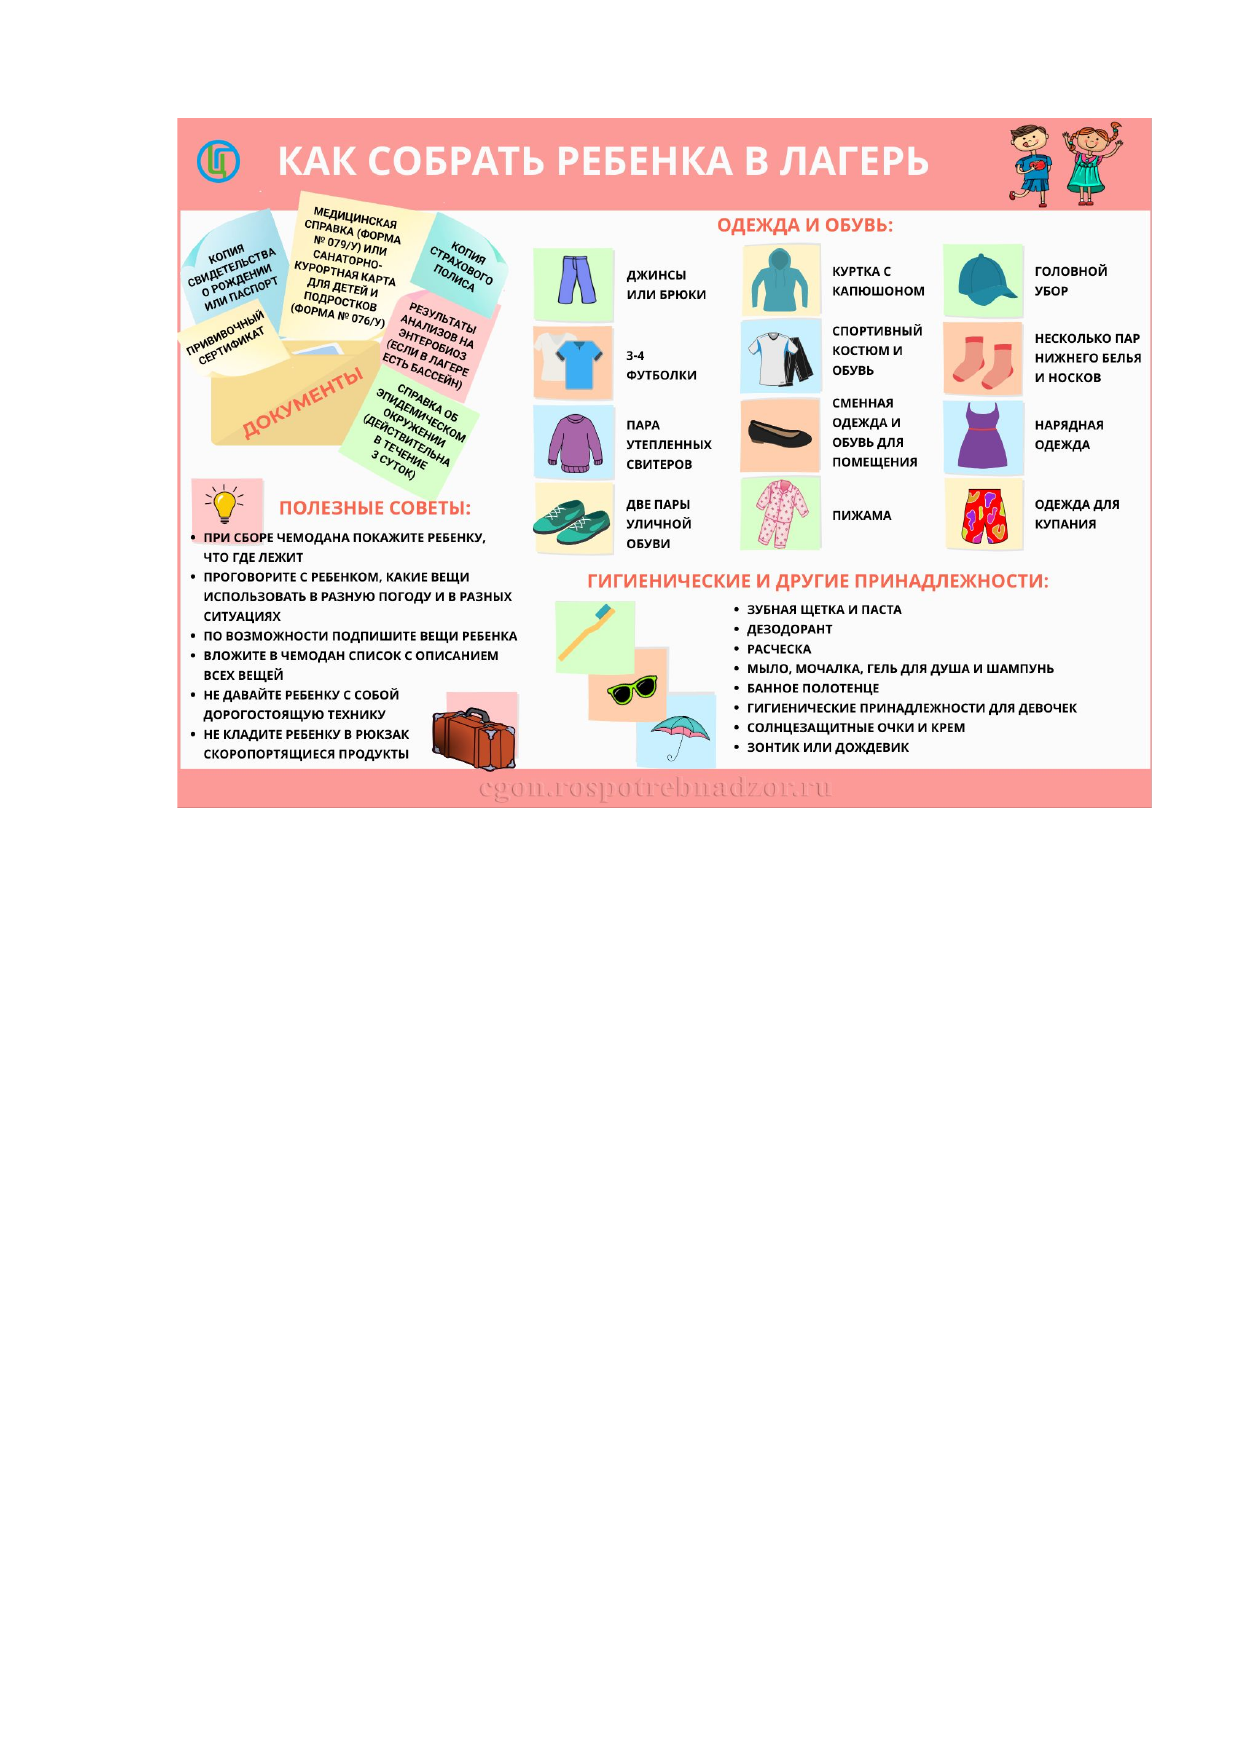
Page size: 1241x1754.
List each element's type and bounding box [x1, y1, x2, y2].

picture [177, 118, 1152, 808]
